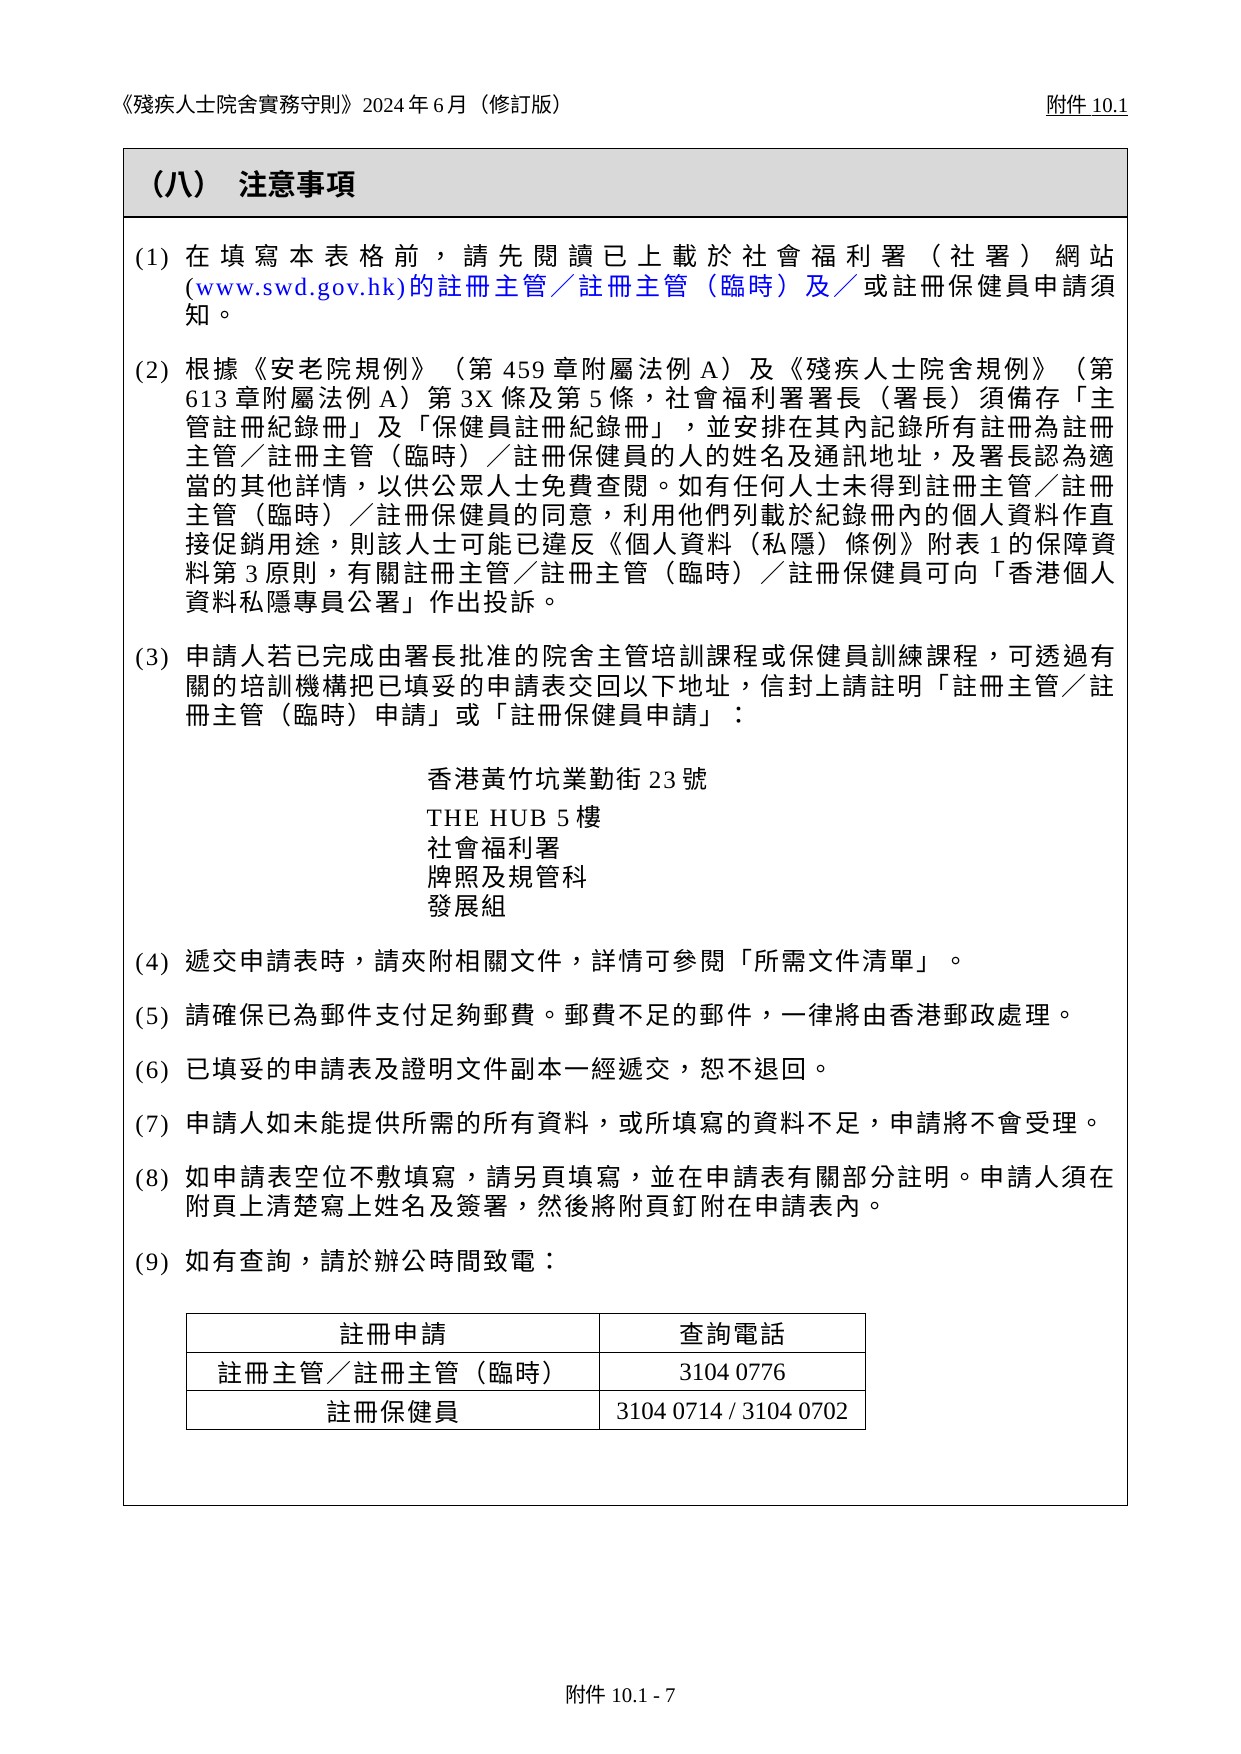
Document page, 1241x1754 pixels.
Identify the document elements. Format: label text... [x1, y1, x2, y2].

table_cell 在填寫本表格前，請先閱讀已上載於社會福利署（社署）網站(www.swd.gov.hk)的註冊主管／註冊主管（臨時）及／或註冊保健員申請須知。 根據《安老院規例》（第459章附屬法例A）及《殘疾人士院舍規例》（第613章附屬法例A）第3X條及第5條，社會福利署署長（署長）須備存「主管註冊紀錄冊」及「保健員註冊紀錄冊」，並安排在其內記錄所有註冊為註冊主管／註冊主管（臨時）／註冊保健員的人的姓名及通訊地址，及署長認為適當的其他詳情，以供公眾人士免費查閱。如有任何人士未得到註冊主管／註冊主管（臨時）／註冊保健員的同意，利用他們列載於紀錄冊內的個人資料作直接促銷用途，則該人士可能已違反《個人資料（私隱）條例》附表1的保障資料第3原則，有關註冊主管／註冊主管（臨時）／註冊保健員可向「香港個人資料私隱專員公署」作出投訴。 申請人若已完成由署長批准的院舍主管培訓課程或保健員訓練課程，可透過有關的培訓機構把已填妥的申請表交回以下地址，信封上請註明「註冊主管／註冊主管（臨時）申請」或「註冊保健員申請」： 香港黃竹坑業勤街23號 THE HUB 5樓 社會福利署 牌照及規管科 發展組 遞交申請表時，請夾附相關文件，詳情可參閱「所需文件清單」。 請確保已為郵件支付足夠郵費。郵費不足的郵件，一律將由香港郵政處理。 已填妥的申請表及證明文件副本一經遞交，恕不退回。 申請人如未能提供所需的所有資料，或所填寫的資料不足，申請將不會受理。 如申請表空位不敷填寫，請另頁填寫，並在申請表有關部分註明。申請人須在附頁上清楚寫上姓名及簽署，然後將附頁釘附在申請表內。 如有查詢，請於辦公時間致電： [124, 218, 1127, 1505]
table_header 注意事項 [124, 149, 1127, 216]
